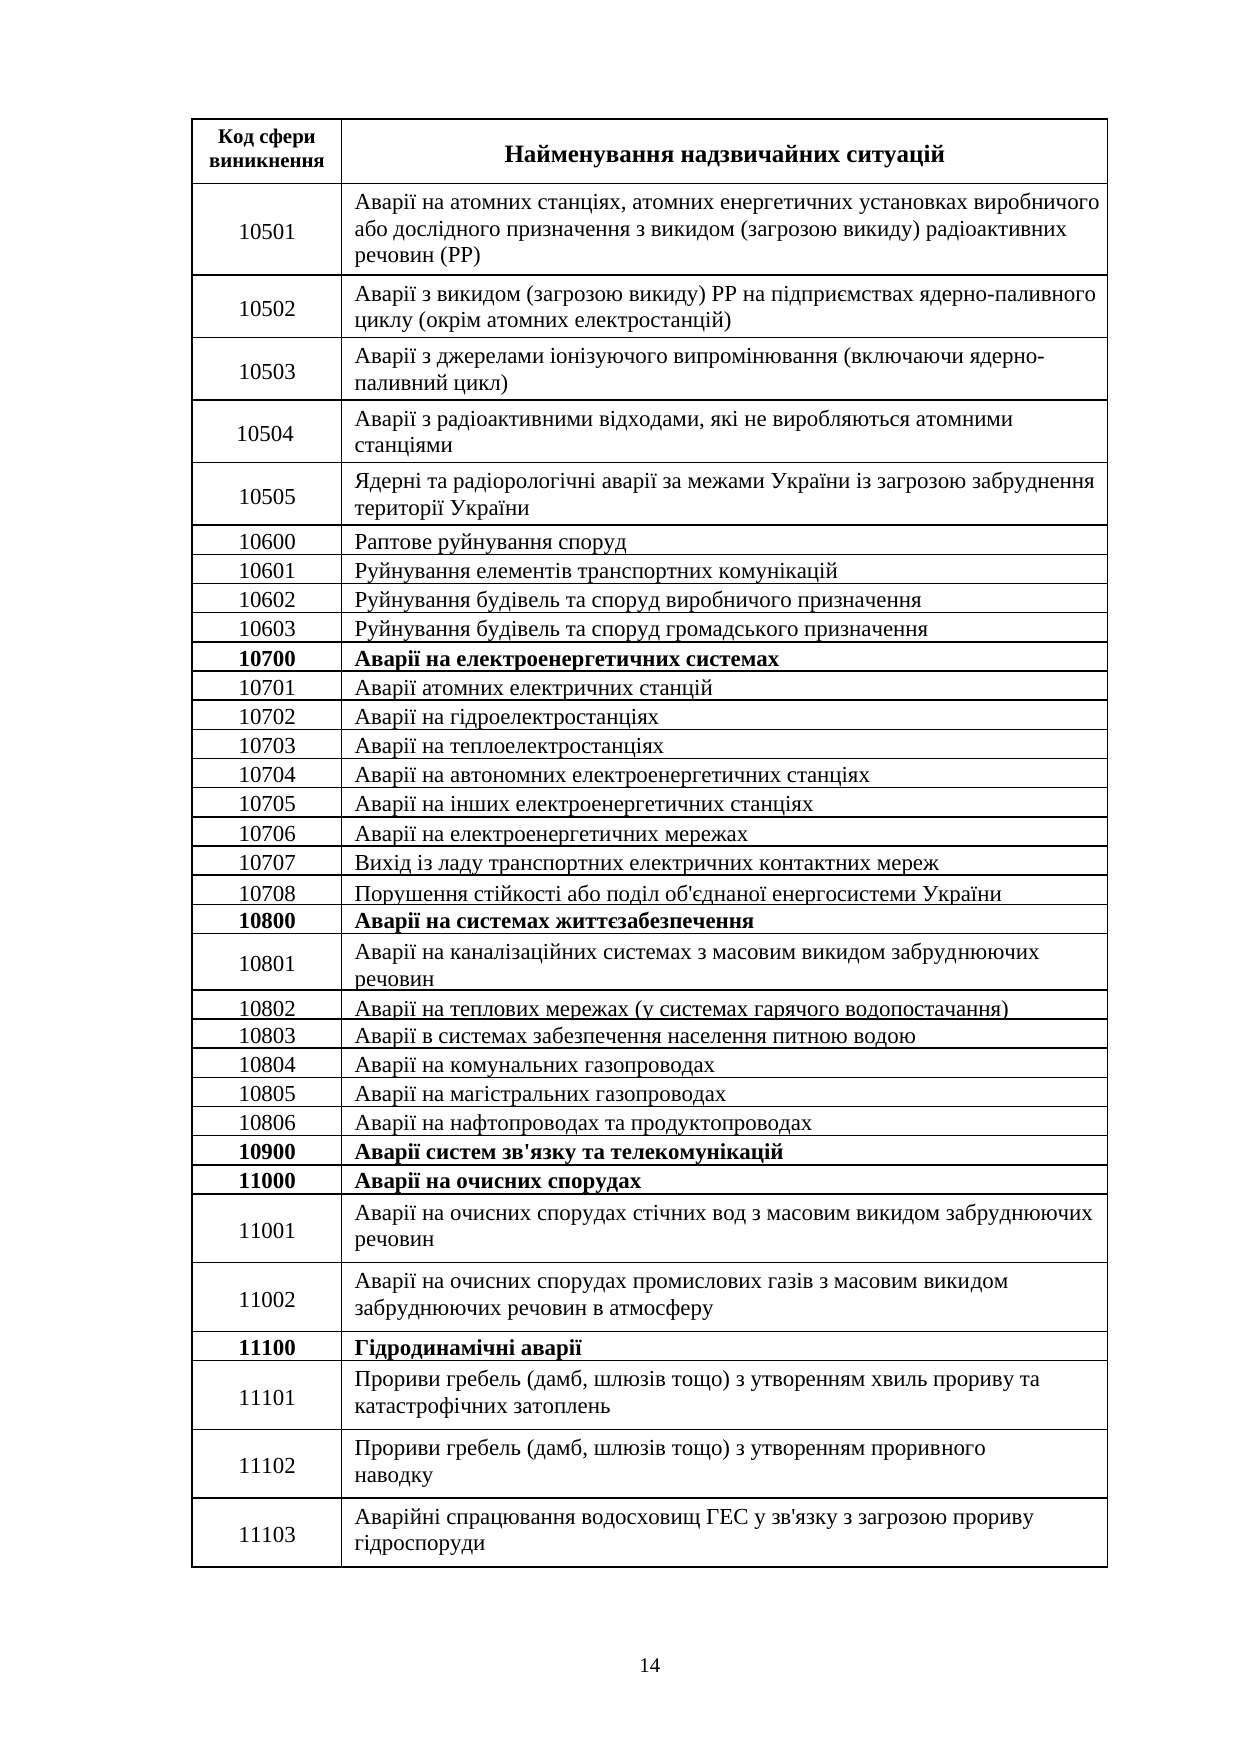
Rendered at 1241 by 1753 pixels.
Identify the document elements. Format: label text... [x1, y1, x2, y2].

table_cell 10706 [193, 818, 341, 845]
table_cell 10505 [193, 463, 341, 524]
table_cell Аварії на атомних станціях, атомних енергетичних установках виробничого або дослідного призначення з викидом (загрозою викиду) радіоактивних речовин (РР) [342, 184, 1107, 274]
table_cell 10801 [193, 934, 341, 989]
table_cell 10805 [193, 1078, 341, 1106]
table_cell Аварії з радіоактивними відходами, які не виробляються атомними станціями [342, 401, 1107, 462]
table_cell Аварії на теплоелектростанціях [342, 730, 1107, 758]
table_cell Порушення стійкості або поділ об'єднаної енергосистеми України [342, 876, 1107, 903]
table_cell Аварії на гідроелектростанціях [342, 701, 1107, 728]
table_cell 10707 [193, 847, 341, 874]
table_cell 10600 [193, 526, 341, 553]
table_cell Аварії в системах забезпечення населення питною водою [342, 1020, 1107, 1047]
table_cell Аварійні спрацювання водосховищ ГЕС у зв'язку з загрозою прориву гідроспоруди [342, 1499, 1107, 1566]
table_cell Аварії на системах життєзабезпечення [342, 905, 1107, 933]
table_cell 10603 [193, 613, 341, 641]
table_cell 10900 [193, 1136, 341, 1164]
table_cell Прориви гребель (дамб, шлюзів тощо) з утворенням хвиль прориву та катастрофічних затоплень [342, 1361, 1107, 1428]
table_cell Вихід із ладу транспортних електричних контактних мереж [342, 847, 1107, 874]
table_cell 10501 [193, 184, 341, 274]
table_cell 10800 [193, 905, 341, 933]
table_cell 11100 [193, 1332, 341, 1360]
table_cell Прориви гребель (дамб, шлюзів тощо) з утворенням проривного наводку [342, 1430, 1107, 1497]
table_cell Аварії на комунальних газопроводах [342, 1049, 1107, 1076]
table_cell Аварії на електроенергетичних системах [342, 643, 1107, 670]
table_cell 10701 [193, 672, 341, 699]
table_cell 11000 [193, 1166, 341, 1193]
table_cell 10804 [193, 1049, 341, 1076]
table_cell Руйнування будівель та споруд виробничого призначення [342, 584, 1107, 612]
table_cell Аварії атомних електричних станцій [342, 672, 1107, 699]
table_cell Аварії на нафтопроводах та продуктопроводах [342, 1107, 1107, 1135]
table_cell Аварії на каналізаційних системах з масовим викидом забруднюючих речовин [342, 934, 1107, 989]
table_cell Руйнування елементів транспортних комунікацій [342, 555, 1107, 583]
table_cell 10601 [193, 555, 341, 583]
table_cell Аварії на автономних електроенергетичних станціях [342, 759, 1107, 787]
table_cell 11101 [193, 1361, 341, 1428]
table_cell 10504 [193, 401, 341, 462]
table_cell Аварії на магістральних газопроводах [342, 1078, 1107, 1106]
table_cell 11102 [193, 1430, 341, 1497]
table_cell 11002 [193, 1263, 341, 1331]
table_cell Аварії з джерелами іонізуючого випромінювання (включаючи ядерно-паливний цикл) [342, 338, 1107, 399]
table_cell 10703 [193, 730, 341, 758]
table_cell 10708 [193, 876, 341, 903]
table_header Код сфери виникнення [193, 120, 341, 183]
table_cell 10806 [193, 1107, 341, 1135]
table_cell Аварії на теплових мережах (у системах гарячого водопостачання) [342, 991, 1107, 1018]
table_cell Аварії систем зв'язку та телекомунікацій [342, 1136, 1107, 1164]
table_cell Аварії на очисних спорудах промислових газів з масовим викидом забруднюючих речовин в атмосферу [342, 1263, 1107, 1331]
table_cell Аварії на інших електроенергетичних станціях [342, 788, 1107, 816]
table_cell 10502 [193, 276, 341, 337]
table_cell 10802 [193, 991, 341, 1018]
table_cell 10503 [193, 338, 341, 399]
table_cell Аварії на електроенергетичних мережах [342, 818, 1107, 845]
table_cell 10602 [193, 584, 341, 612]
table_cell Руйнування будівель та споруд громадського призначення [342, 613, 1107, 641]
table_cell Аварії на очисних спорудах стічних вод з масовим викидом забруднюючих речовин [342, 1195, 1107, 1262]
table_cell 10702 [193, 701, 341, 728]
table_cell Аварії з викидом (загрозою викиду) РР на підприємствах ядерно-паливного циклу (окрім атомних електростанцій) [342, 276, 1107, 337]
table_cell 11001 [193, 1195, 341, 1262]
table_cell 10803 [193, 1020, 341, 1047]
table_header Найменування надзвичайних ситуацій [342, 120, 1107, 183]
table_cell Раптове руйнування споруд [342, 526, 1107, 553]
table_cell 10705 [193, 788, 341, 816]
table_cell Гідродинамічні аварії [342, 1332, 1107, 1360]
table_cell 11103 [193, 1499, 341, 1566]
table_cell 10700 [193, 643, 341, 670]
table_cell Ядерні та радіорологічні аварії за межами України із загрозою забруднення території України [342, 463, 1107, 524]
table_cell Аварії на очисних спорудах [342, 1166, 1107, 1193]
table_cell 10704 [193, 759, 341, 787]
